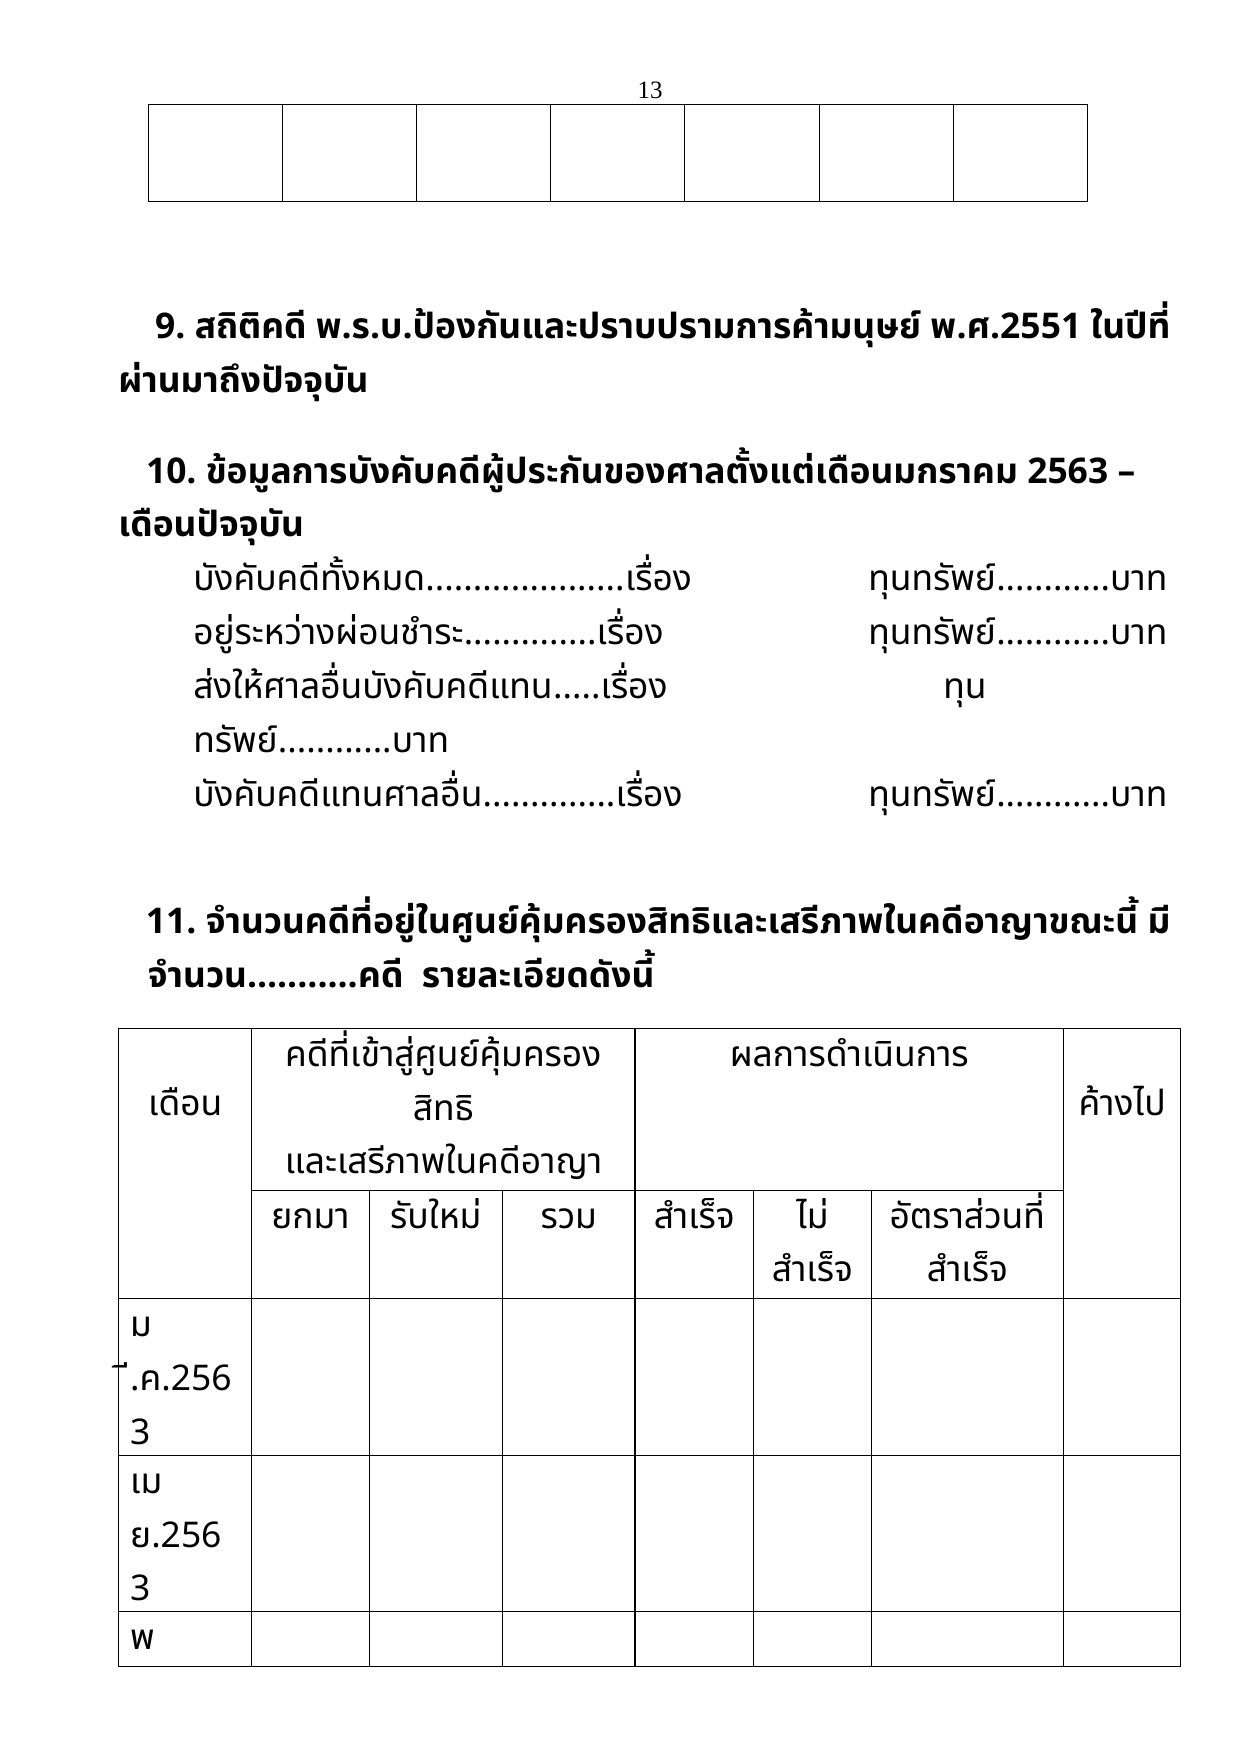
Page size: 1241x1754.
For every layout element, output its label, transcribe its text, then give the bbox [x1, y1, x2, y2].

table_cell [636, 1612, 753, 1666]
table_cell มี.ค.2563 [119, 1299, 251, 1454]
table_cell สำเร็จ [636, 1191, 753, 1298]
text 10. ข้อมูลการบังคับคดีผู้ประกันของศาลตั้งแต่เดือนมกราคม 2563 – เดือนปัจจุบัน [118, 445, 1181, 553]
text บังคับคดีแทนศาลอื่น..............เรื่อง ทุนทรัพย์............บาท [193, 768, 1181, 822]
table_cell [754, 1456, 871, 1611]
table_header เดือน [119, 1029, 251, 1298]
table_cell [252, 1456, 369, 1611]
table_cell [685, 105, 819, 201]
table_cell [503, 1299, 634, 1454]
text บังคับคดีทั้งหมด.....................เรื่อง ทุนทรัพย์............บาท [193, 553, 1181, 607]
table_cell [503, 1456, 634, 1611]
table_cell เมย.2563 [119, 1456, 251, 1611]
table_cell [417, 105, 550, 201]
table_cell [820, 105, 953, 201]
table_cell [1064, 1456, 1180, 1611]
table_header ค้างไป [1064, 1029, 1180, 1298]
table_cell ยกมา [252, 1191, 369, 1298]
text ส่งให้ศาลอื่นบังคับคดีแทน.....เรื่อง ทุนทรัพย์............บาท [193, 661, 1181, 768]
table_cell [503, 1612, 634, 1666]
table_cell [636, 1456, 753, 1611]
table_cell [283, 105, 416, 201]
text 11. จำนวนคดีที่อยู่ในศูนย์คุ้มครองสิทธิและเสรีภาพในคดีอาญาขณะนี้ มีจำนวน...........คดี รายละเอียดดังนี้ [118, 895, 1181, 1003]
table_cell [954, 105, 1087, 201]
table_header ผลการดำเนินการ [636, 1029, 1063, 1190]
table_cell [872, 1456, 1063, 1611]
table_cell [370, 1456, 502, 1611]
table_cell [1064, 1612, 1180, 1666]
table_cell [754, 1612, 871, 1666]
table_cell พ.ค.2563 [119, 1612, 251, 1666]
table_header คดีที่เข้าสู่ศูนย์คุ้มครองสิทธิ และเสรีภาพในคดีอาญา [252, 1029, 634, 1190]
table_cell ไม่สำเร็จ [754, 1191, 871, 1298]
table_cell [754, 1299, 871, 1454]
table_cell [370, 1612, 502, 1666]
table_cell [252, 1299, 369, 1454]
table_cell อัตราส่วนที่สำเร็จ [872, 1191, 1063, 1298]
table_cell [252, 1612, 369, 1666]
table_cell [370, 1299, 502, 1454]
table_cell [551, 105, 684, 201]
table_cell [872, 1299, 1063, 1454]
table_cell [636, 1299, 753, 1454]
table_cell [149, 105, 282, 201]
text 9. สถิติคดี พ.ร.บ.ป้องกันและปราบปรามการค้ามนุษย์ พ.ศ.2551 ในปีที่ผ่านมาถึงปัจจุบัน [118, 301, 1181, 408]
table_cell [872, 1612, 1063, 1666]
table_cell รับใหม่ [370, 1191, 502, 1298]
text อยู่ระหว่างผ่อนชำระ..............เรื่อง ทุนทรัพย์............บาท [193, 607, 1181, 661]
table_cell [1064, 1299, 1180, 1454]
table_cell รวม [503, 1191, 634, 1298]
